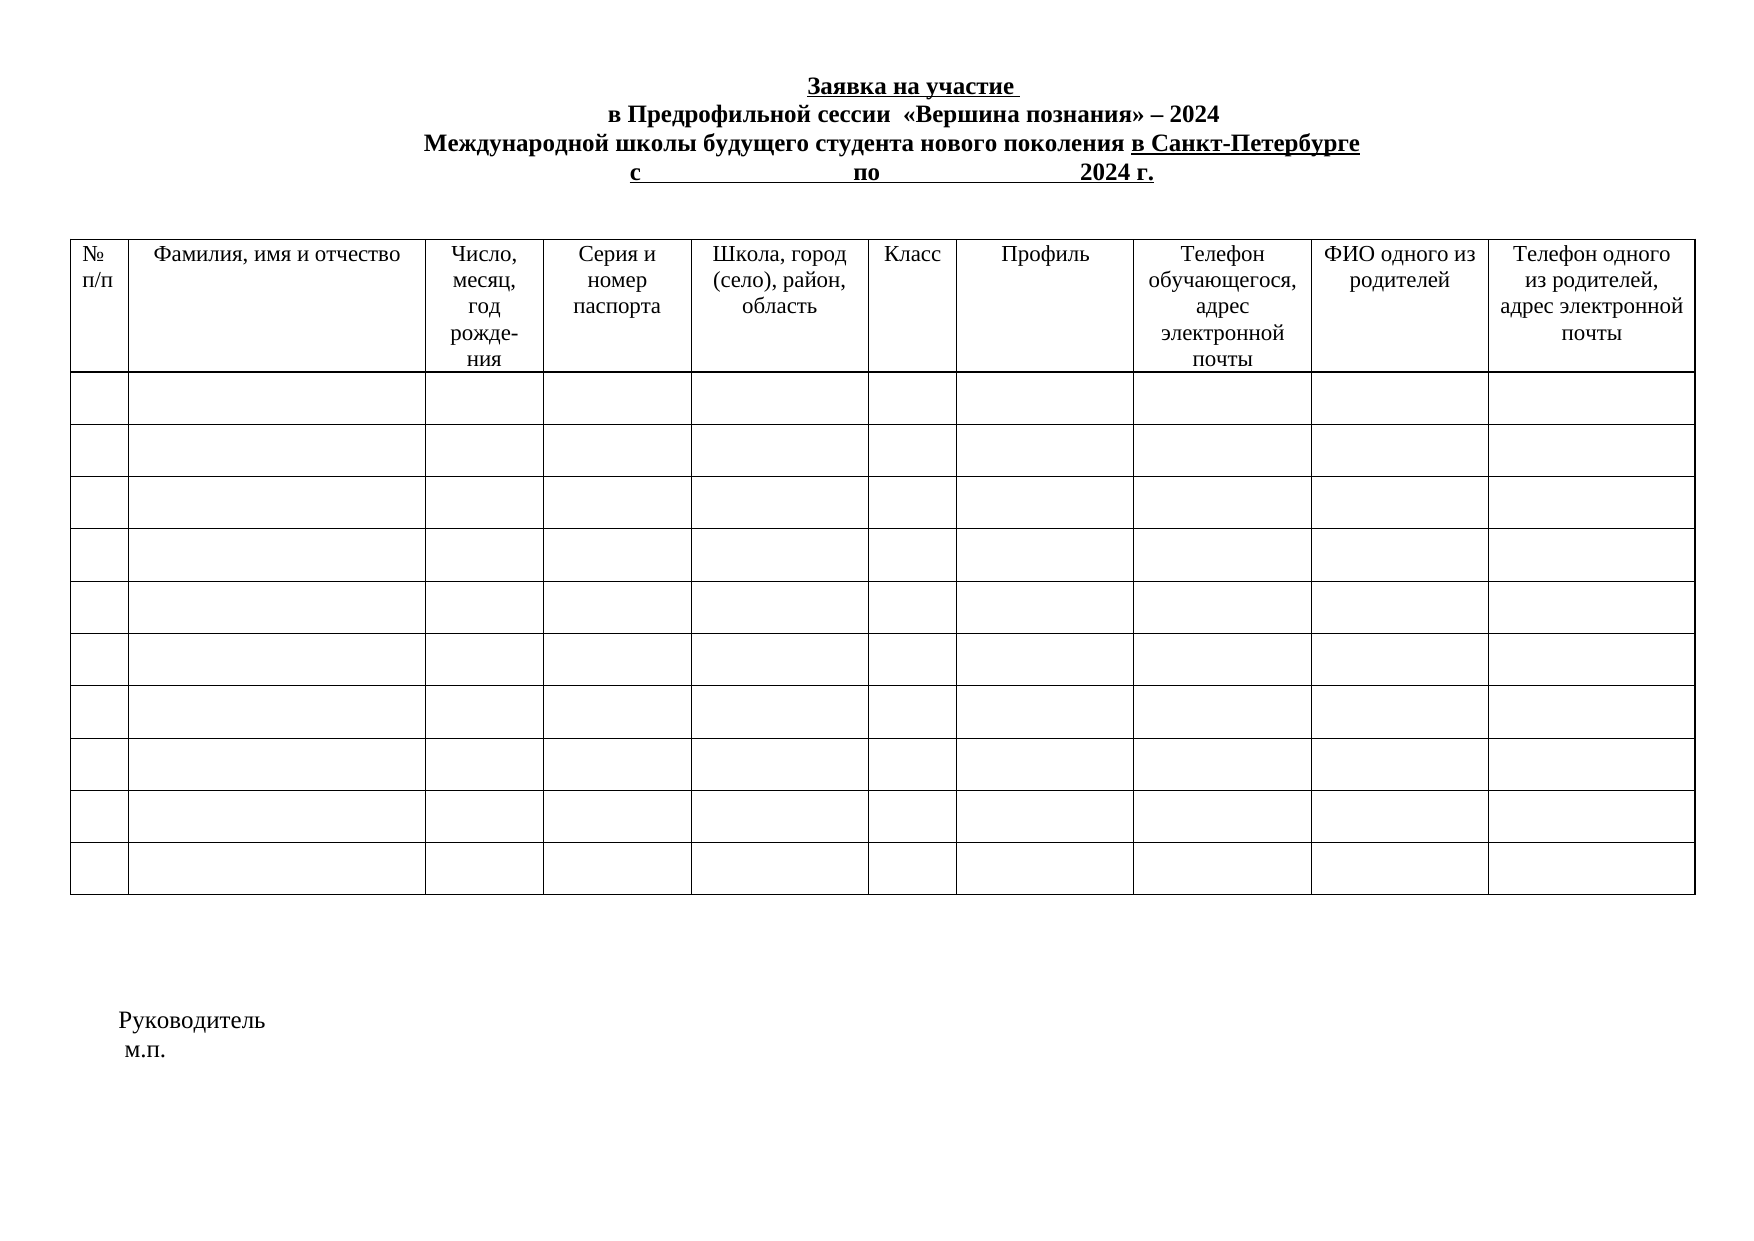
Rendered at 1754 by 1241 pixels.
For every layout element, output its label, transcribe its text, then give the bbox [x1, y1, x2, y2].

text м.п. [118, 1034, 1665, 1063]
table_cell [869, 529, 956, 581]
table_cell [869, 582, 956, 633]
table_cell [1489, 582, 1694, 633]
table_cell [544, 373, 691, 424]
table_cell [1134, 529, 1311, 581]
table_cell [1134, 425, 1311, 476]
table_cell [1134, 686, 1311, 737]
table_cell [129, 739, 425, 790]
table_cell [1312, 582, 1488, 633]
table_cell [692, 739, 868, 790]
table_header Профиль [957, 240, 1133, 371]
table_cell [1134, 582, 1311, 633]
table_cell [129, 634, 425, 685]
table_cell [692, 843, 868, 894]
table_cell [957, 791, 1133, 842]
table_cell [869, 843, 956, 894]
table_cell [869, 373, 956, 424]
table_cell [544, 477, 691, 528]
table_cell [957, 373, 1133, 424]
table_cell [957, 529, 1133, 581]
table_cell [869, 634, 956, 685]
table_cell [957, 739, 1133, 790]
table_header ФИО одного из родителей [1312, 240, 1488, 371]
table_cell [129, 373, 425, 424]
table_cell [129, 791, 425, 842]
table_header Серия и номер паспорта [544, 240, 691, 371]
table_cell [692, 373, 868, 424]
table_cell [129, 529, 425, 581]
table_cell [1134, 373, 1311, 424]
table_cell [957, 425, 1133, 476]
table_cell [544, 686, 691, 737]
table_cell [1489, 686, 1694, 737]
table_cell [71, 686, 128, 737]
table_cell [71, 425, 128, 476]
table_cell [426, 791, 543, 842]
table_cell [544, 843, 691, 894]
table_header № п/п [71, 240, 128, 371]
table_cell [426, 686, 543, 737]
table_cell [1134, 791, 1311, 842]
table_cell [129, 582, 425, 633]
table_cell [1489, 477, 1694, 528]
table_header Число, месяц, год рожде-ния [426, 240, 543, 371]
table_header Фамилия, имя и отчество [129, 240, 425, 371]
table_cell [1312, 425, 1488, 476]
table_cell [692, 634, 868, 685]
table_cell [426, 843, 543, 894]
table_cell [1134, 843, 1311, 894]
table_cell [426, 582, 543, 633]
table_cell [1312, 843, 1488, 894]
table_cell [426, 425, 543, 476]
table_cell [692, 529, 868, 581]
table_cell [1489, 529, 1694, 581]
table_cell [71, 373, 128, 424]
table_cell [544, 634, 691, 685]
table_header Телефон одного из родителей, адрес электронной почты [1489, 240, 1694, 371]
table_cell [426, 373, 543, 424]
table_cell [869, 791, 956, 842]
table_cell [957, 634, 1133, 685]
table_cell [1312, 373, 1488, 424]
text в Предрофильной сессии «Вершина познания» – 2024 [156, 99, 1665, 128]
table_cell [692, 686, 868, 737]
table_header Класс [869, 240, 956, 371]
table_cell [1312, 529, 1488, 581]
table_header Телефон обучающегося, адрес электронной почты [1134, 240, 1311, 371]
table_cell [869, 686, 956, 737]
table_cell [692, 582, 868, 633]
table_cell [1489, 739, 1694, 790]
table_cell [544, 739, 691, 790]
table_cell [1489, 791, 1694, 842]
table_cell [1312, 634, 1488, 685]
table_cell [1312, 791, 1488, 842]
table_cell [1134, 477, 1311, 528]
table_cell [957, 686, 1133, 737]
table_cell [544, 582, 691, 633]
table_cell [129, 843, 425, 894]
text Руководитель [118, 1006, 1665, 1034]
text с по 2024 г. [118, 157, 1665, 186]
table_cell [426, 477, 543, 528]
table_cell [957, 582, 1133, 633]
table_cell [71, 477, 128, 528]
table_cell [1312, 739, 1488, 790]
table_cell [869, 425, 956, 476]
table_cell [544, 529, 691, 581]
table_cell [544, 425, 691, 476]
table_header Школа, город (село), район, область [692, 240, 868, 371]
table_cell [426, 529, 543, 581]
table_cell [71, 791, 128, 842]
table_cell [957, 477, 1133, 528]
table_cell [692, 477, 868, 528]
table_cell [869, 477, 956, 528]
table_cell [71, 843, 128, 894]
text Международной школы будущего студента нового поколения в Санкт-Петербурге [118, 128, 1665, 157]
table_cell [869, 739, 956, 790]
table_cell [1489, 634, 1694, 685]
table_cell [692, 791, 868, 842]
table_cell [71, 582, 128, 633]
table_cell [71, 739, 128, 790]
table_cell [957, 843, 1133, 894]
table_cell [71, 529, 128, 581]
table_cell [129, 477, 425, 528]
table_cell [1312, 686, 1488, 737]
table_cell [71, 634, 128, 685]
table_cell [1134, 634, 1311, 685]
table_cell [544, 791, 691, 842]
text Заявка на участие [156, 71, 1665, 99]
table_cell [426, 634, 543, 685]
table_cell [1489, 843, 1694, 894]
table_cell [129, 686, 425, 737]
table_cell [1312, 477, 1488, 528]
table_cell [426, 739, 543, 790]
table_cell [1489, 425, 1694, 476]
table_cell [129, 425, 425, 476]
table_cell [1489, 373, 1694, 424]
table_cell [692, 425, 868, 476]
table_cell [1134, 739, 1311, 790]
